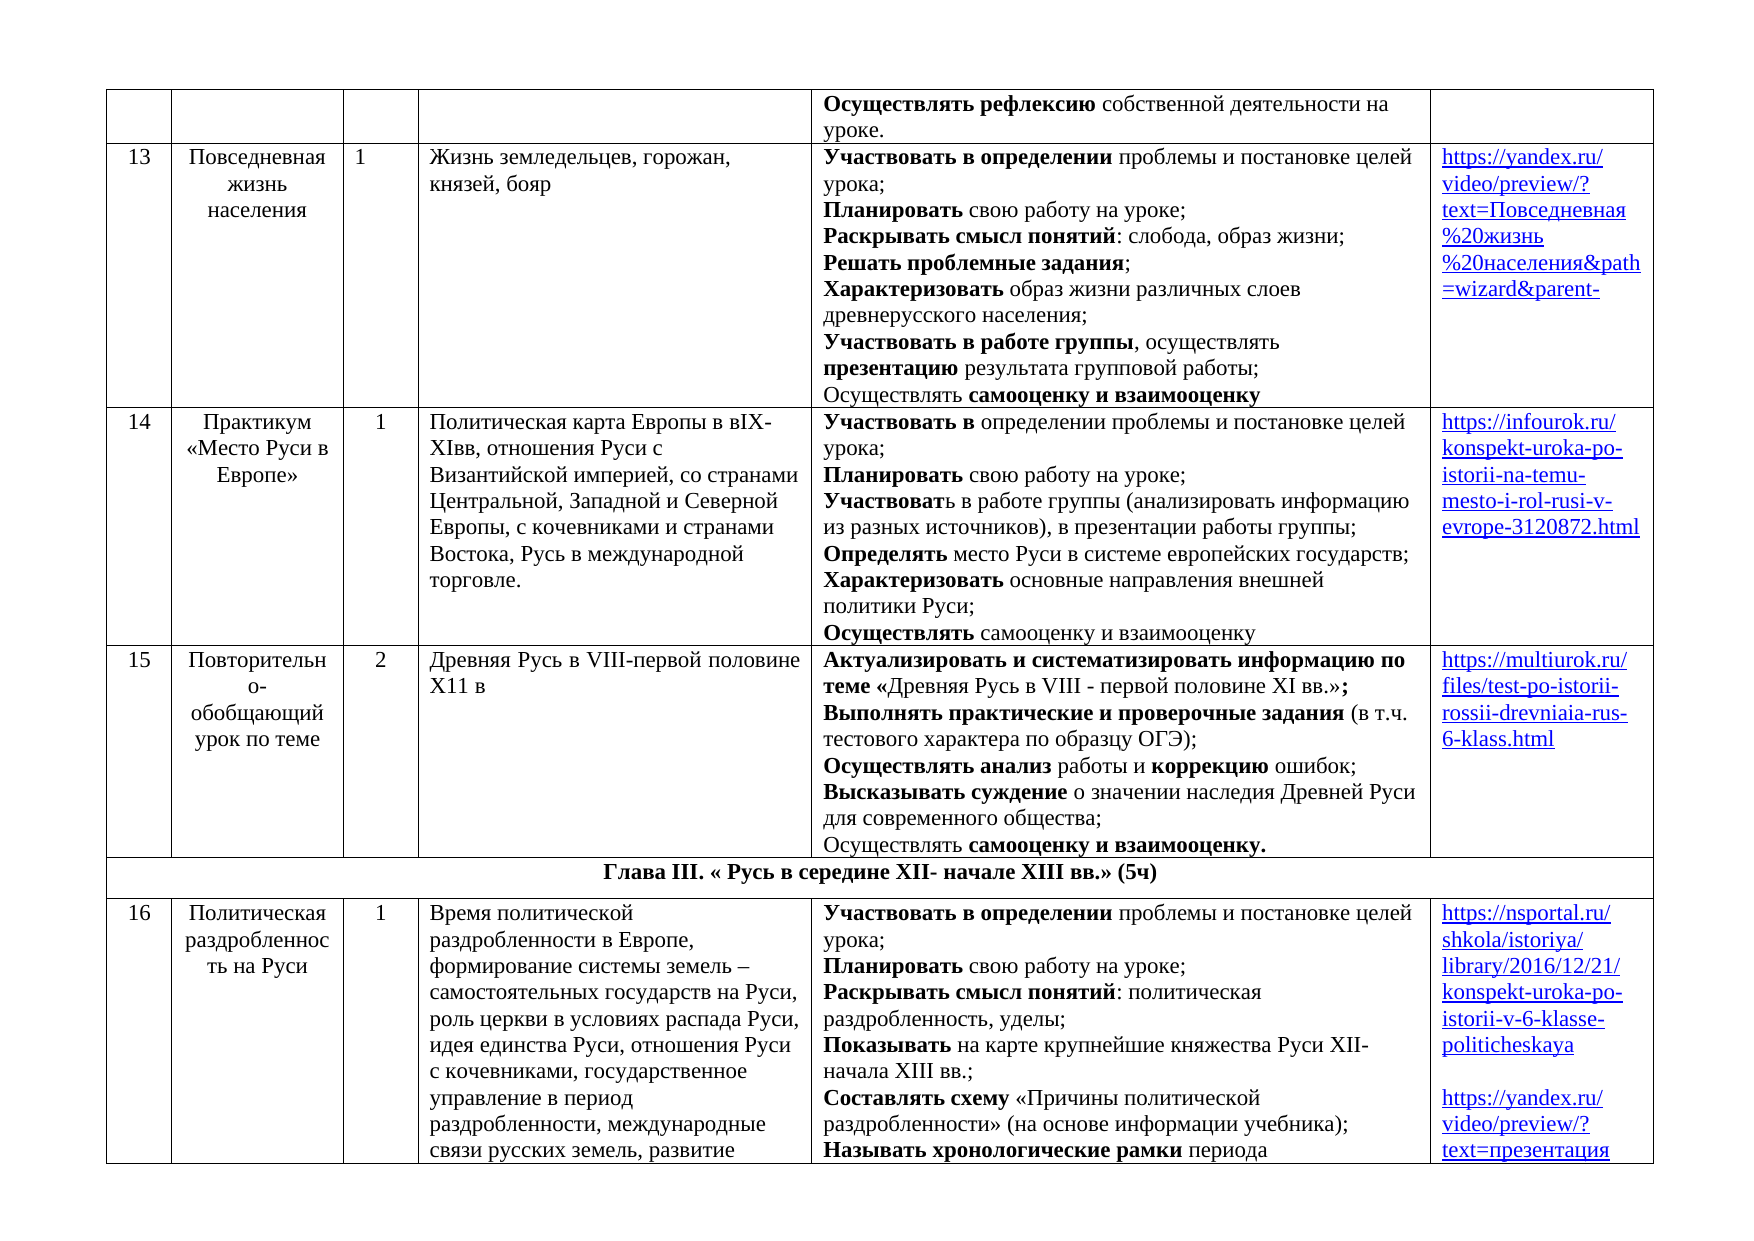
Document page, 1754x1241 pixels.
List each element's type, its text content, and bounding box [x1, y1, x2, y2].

table_cell Участвовать в определении проблемы и постановке целей урока; Планировать свою работу на уроке; Участвовать в работе группы (анализировать информацию из разных источников), в презентации работы группы; Определять место Руси в системе европейских государств; Характеризовать основные направления внешней политики Руси; Осуществлять самооценку и взаимооценку [812, 408, 1430, 645]
table_cell 15 [107, 646, 171, 857]
table_cell Актуализировать и систематизировать информацию по теме «Древняя Русь в VIII - первой половине XI вв.»; Выполнять практические и проверочные задания (в т.ч. тестового характера по образцу ОГЭ); Осуществлять анализ работы и коррекцию ошибок; Высказывать суждение о значении наследия Древней Руси для современного общества; Осуществлять самооценку и взаимооценку. [812, 646, 1430, 857]
table_cell Практикум «Место Руси в Европе» [172, 408, 343, 645]
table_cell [172, 90, 343, 142]
table_cell Политическая карта Европы в вIX-XIвв, отношения Руси с Византийской империей, со странами Центральной, Западной и Северной Европы, с кочевниками и странами Востока, Русь в международной торговле. [419, 408, 811, 645]
table_cell 13 [107, 144, 171, 407]
table_cell https://multiurok.ru/files/test-po-istorii-rossii-drevniaia-rus-6-klass.html [1431, 646, 1653, 857]
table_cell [172, 899, 343, 1163]
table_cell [419, 899, 811, 1163]
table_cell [419, 90, 811, 142]
table_cell Участвовать в определении проблемы и постановке целей урока; Планировать свою работу на уроке; Раскрывать смысл понятий: слобода, образ жизни; Решать проблемные задания; Характеризовать образ жизни различных слоев древнерусского населения; Участвовать в работе группы, осуществлять презентацию результата групповой работы; Осуществлять самооценку и взаимооценку [812, 144, 1430, 407]
table_cell 12 [107, 90, 171, 142]
table_cell 1 [344, 899, 418, 1163]
table_cell 2 [344, 646, 418, 857]
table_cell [812, 90, 1430, 142]
table_cell 1 [344, 90, 418, 142]
table_cell 14 [107, 408, 171, 645]
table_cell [1431, 899, 1653, 1163]
table_cell Повседневная жизнь населения [172, 144, 343, 407]
table_cell 16 [107, 899, 171, 1163]
table_cell Жизнь земледельцев, горожан, князей, бояр [419, 144, 811, 407]
table_cell Повторительно-обобщающий урок по теме [172, 646, 343, 857]
table_cell https://infourok.ru/konspekt-uroka-po-istorii-na-temu-mesto-i-rol-rusi-v-evrope-3120872.html [1431, 408, 1653, 645]
table_cell https://yandex.ru/video/preview/?text=Повседневная%20жизнь%20населения&path=wizard&parent- [1431, 144, 1653, 407]
table_cell Древняя Русь в VIII-первой половине X11 в [419, 646, 811, 857]
table_cell 1 [344, 144, 418, 407]
table_cell 1 [344, 408, 418, 645]
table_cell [812, 899, 1430, 1163]
table_cell Глава III. « Русь в середине XII- начале XIII вв.» (5ч) [107, 858, 1653, 898]
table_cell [1431, 90, 1653, 142]
